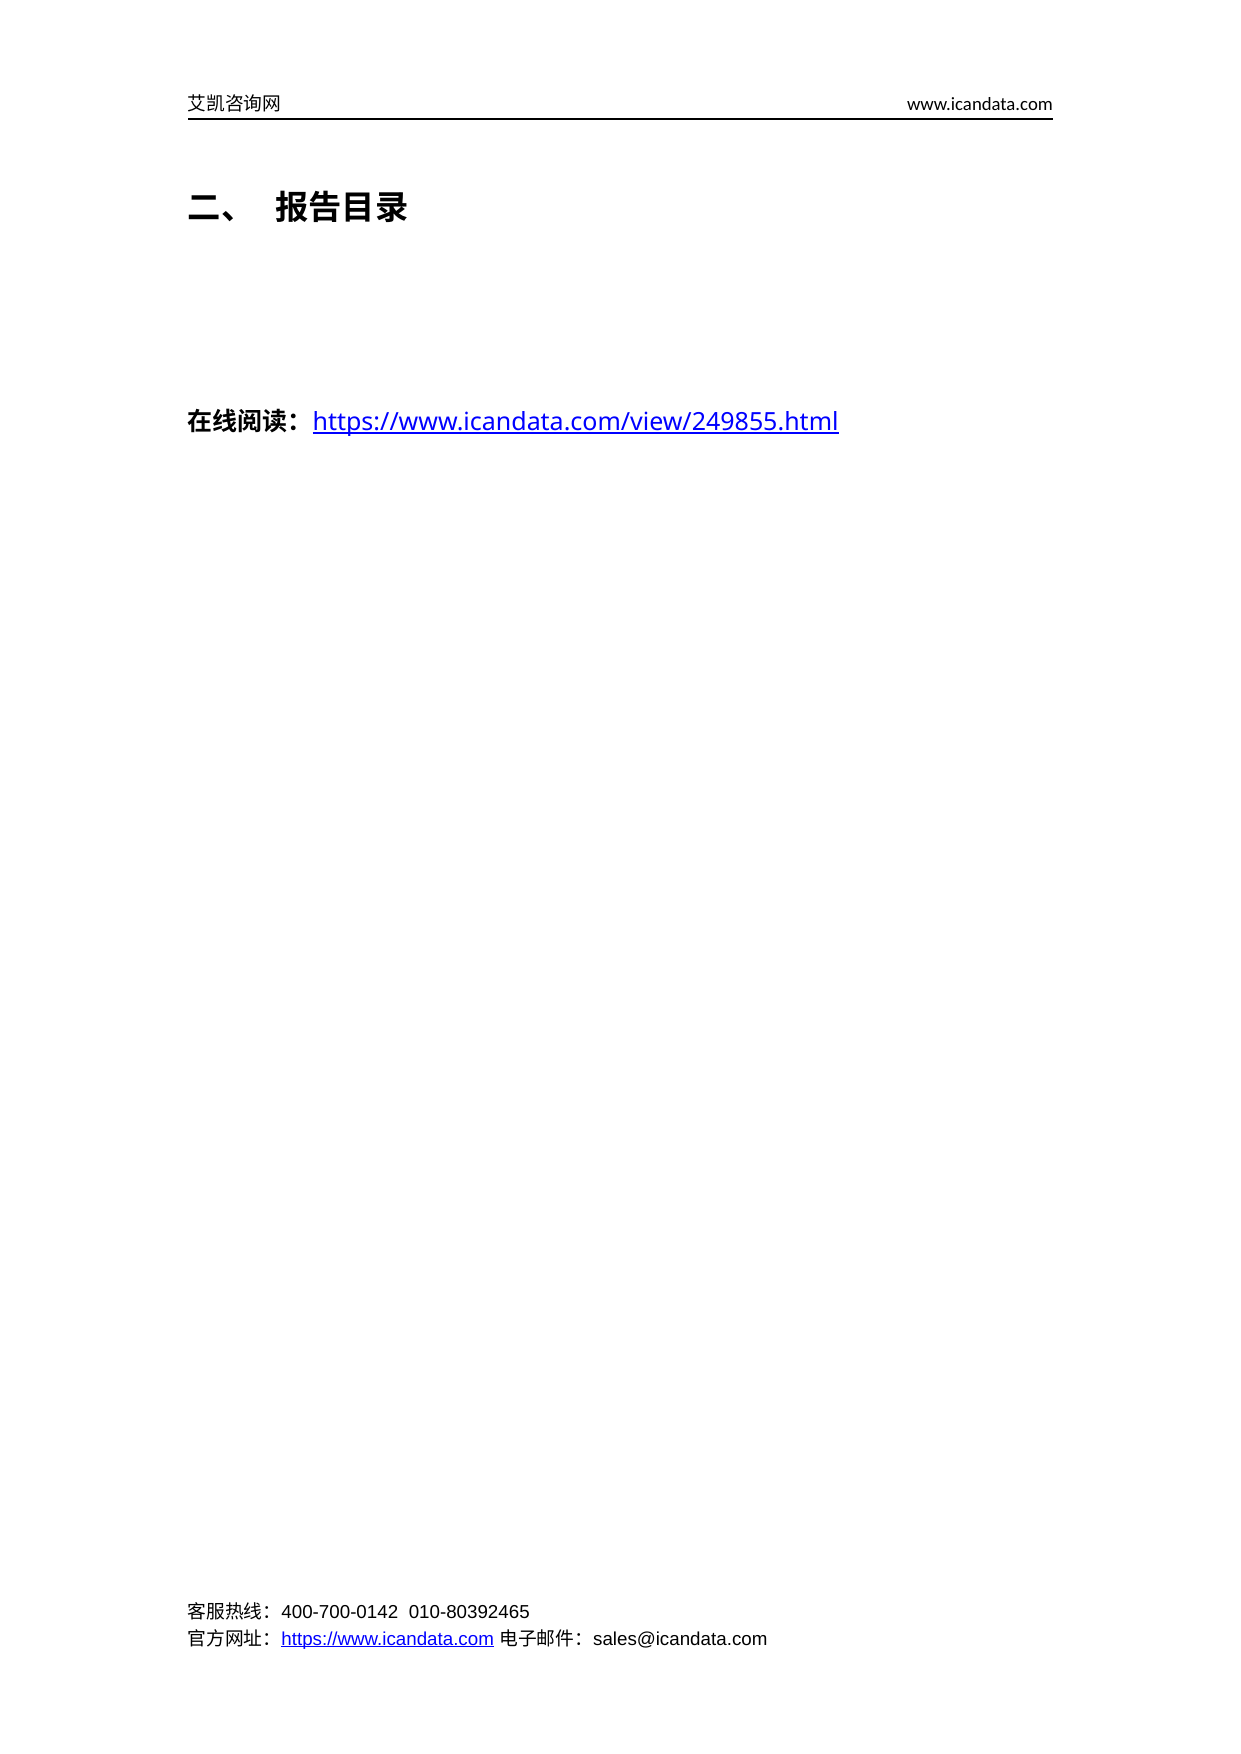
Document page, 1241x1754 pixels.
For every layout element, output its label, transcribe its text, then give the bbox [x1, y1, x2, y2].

subtitle 报告目录 [187, 172, 1053, 237]
text 在线阅读：https://www.icandata.com/view/249855.html [187, 387, 1053, 452]
